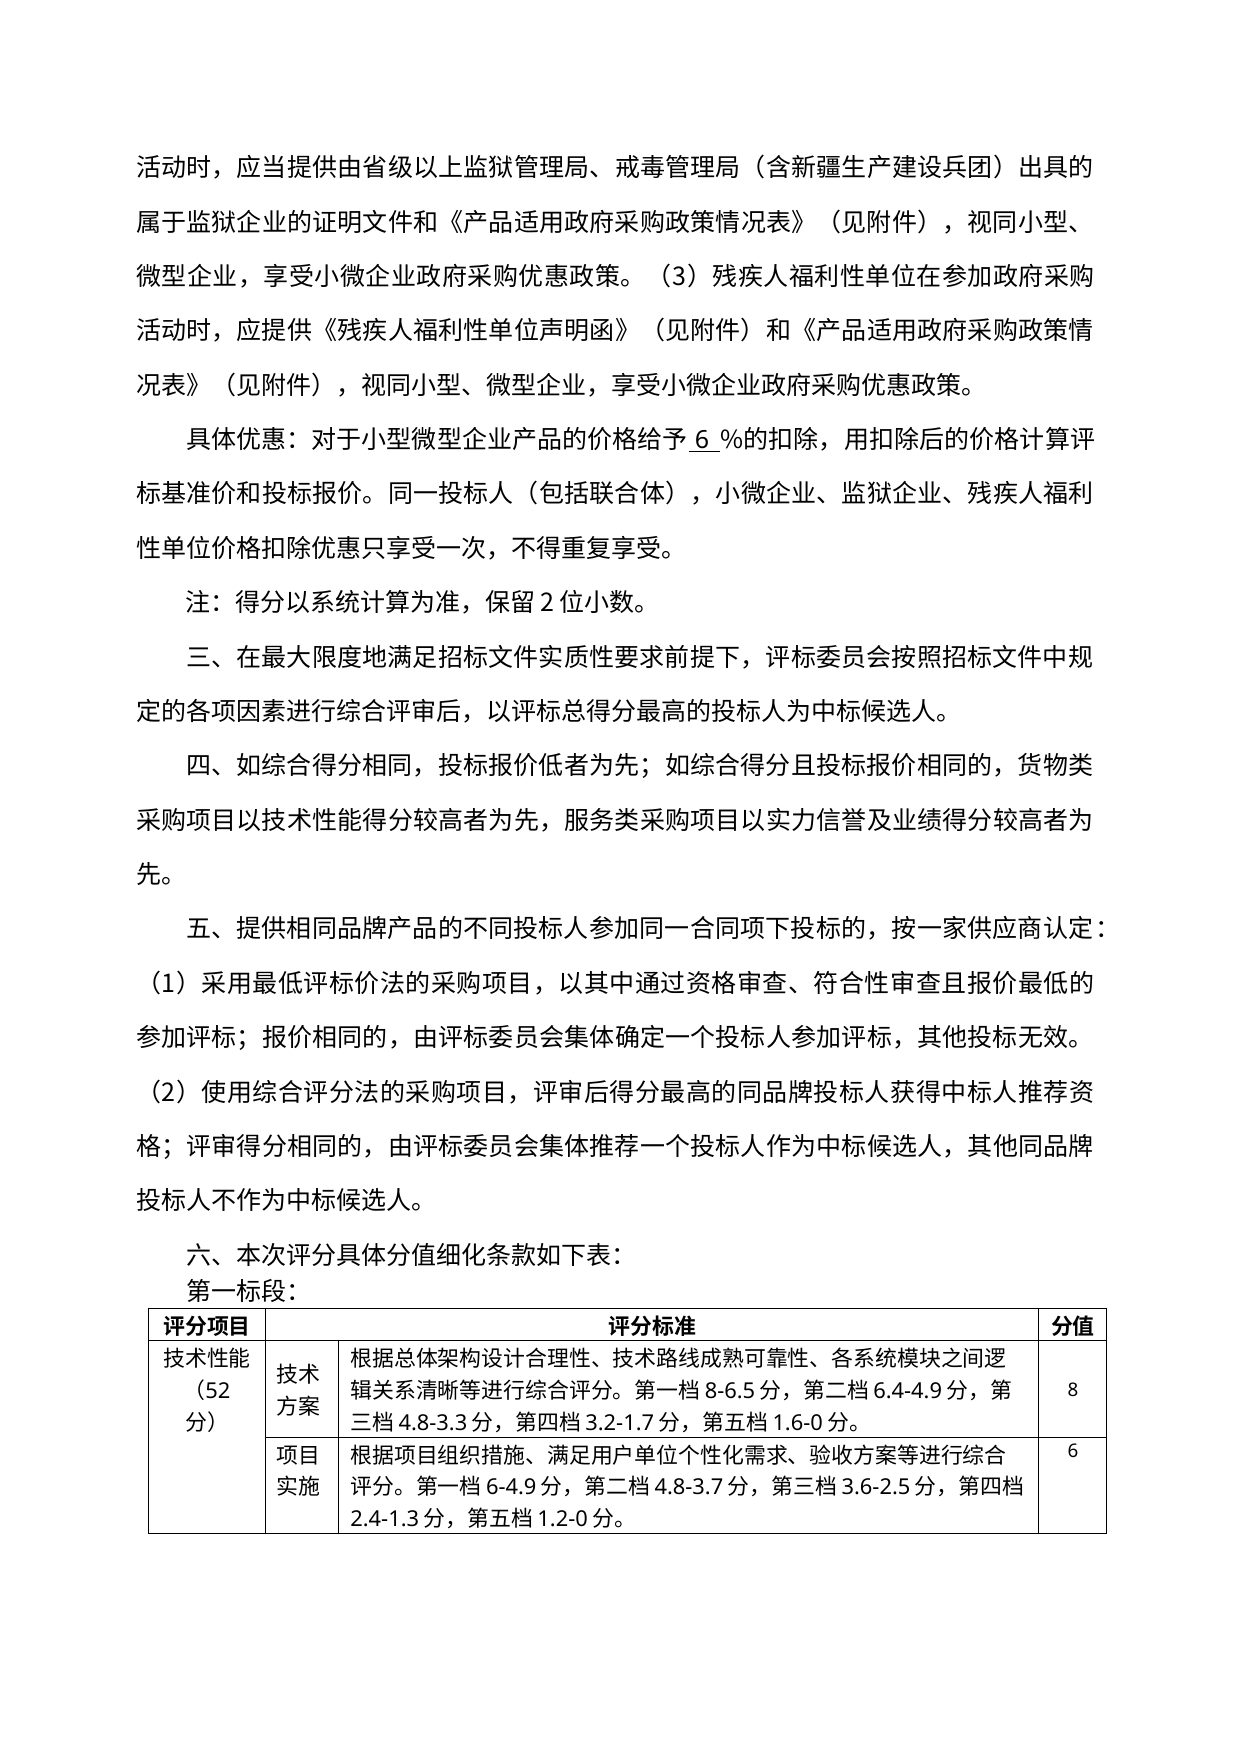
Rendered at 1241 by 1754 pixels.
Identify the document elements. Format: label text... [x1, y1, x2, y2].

table_cell 6 [1039, 1438, 1106, 1533]
text 注：得分以系统计算为准，保留2位小数。 [136, 583, 1096, 619]
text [136, 148, 1096, 401]
table_cell 8 [1039, 1341, 1106, 1437]
table_header 评分项目 [149, 1309, 265, 1340]
table_header 分值 [1039, 1309, 1106, 1340]
table_cell 技术方案 [266, 1341, 338, 1437]
text 三、在最大限度地满足招标文件实质性要求前提下，评标委员会按照招标文件中规定的各项因素进行综合评审后，以评标总得分最高的投标人为中标候选人。 [136, 637, 1096, 728]
table_cell 根据总体架构设计合理性、技术路线成熟可靠性、各系统模块之间逻辑关系清晰等进行综合评分。第一档8-6.5分，第二档6.4-4.9分，第三档4.8-3.3分，第四档3.2-1.7分，第五档1.6-0分。 [339, 1341, 1038, 1437]
table_header 评分标准 [266, 1309, 1038, 1340]
text 五、提供相同品牌产品的不同投标人参加同一合同项下投标的，按一家供应商认定：（1）采用最低评标价法的采购项目，以其中通过资格审查、符合性审查且报价最低的参加评标；报价相同的，由评标委员会集体确定一个投标人参加评标，其他投标无效。（2）使用综合评分法的采购项目，评审后得分最高的同品牌投标人获得中标人推荐资格；评审得分相同的，由评标委员会集体推荐一个投标人作为中标候选人，其他同品牌投标人不作为中标候选人。 [136, 909, 1096, 1217]
text 具体优惠：对于小型微型企业产品的价格给予 6 %的扣除，用扣除后的价格计算评标基准价和投标报价。同一投标人（包括联合体），小微企业、监狱企业、残疾人福利性单位价格扣除优惠只享受一次，不得重复享受。 [136, 419, 1096, 564]
table_cell 技术性能（52分） [149, 1341, 265, 1533]
table_cell 项目实施 [266, 1438, 338, 1533]
text 四、如综合得分相同，投标报价低者为先；如综合得分且投标报价相同的，货物类采购项目以技术性能得分较高者为先，服务类采购项目以实力信誉及业绩得分较高者为先。 [136, 746, 1096, 891]
text 第一标段： [136, 1271, 1104, 1308]
text 六、本次评分具体分值细化条款如下表： [136, 1235, 1104, 1271]
table_cell 根据项目组织措施、满足用户单位个性化需求、验收方案等进行综合评分。第一档6-4.9分，第二档4.8-3.7分，第三档3.6-2.5分，第四档2.4-1.3分，第五档1.2-0分。 [339, 1438, 1038, 1533]
